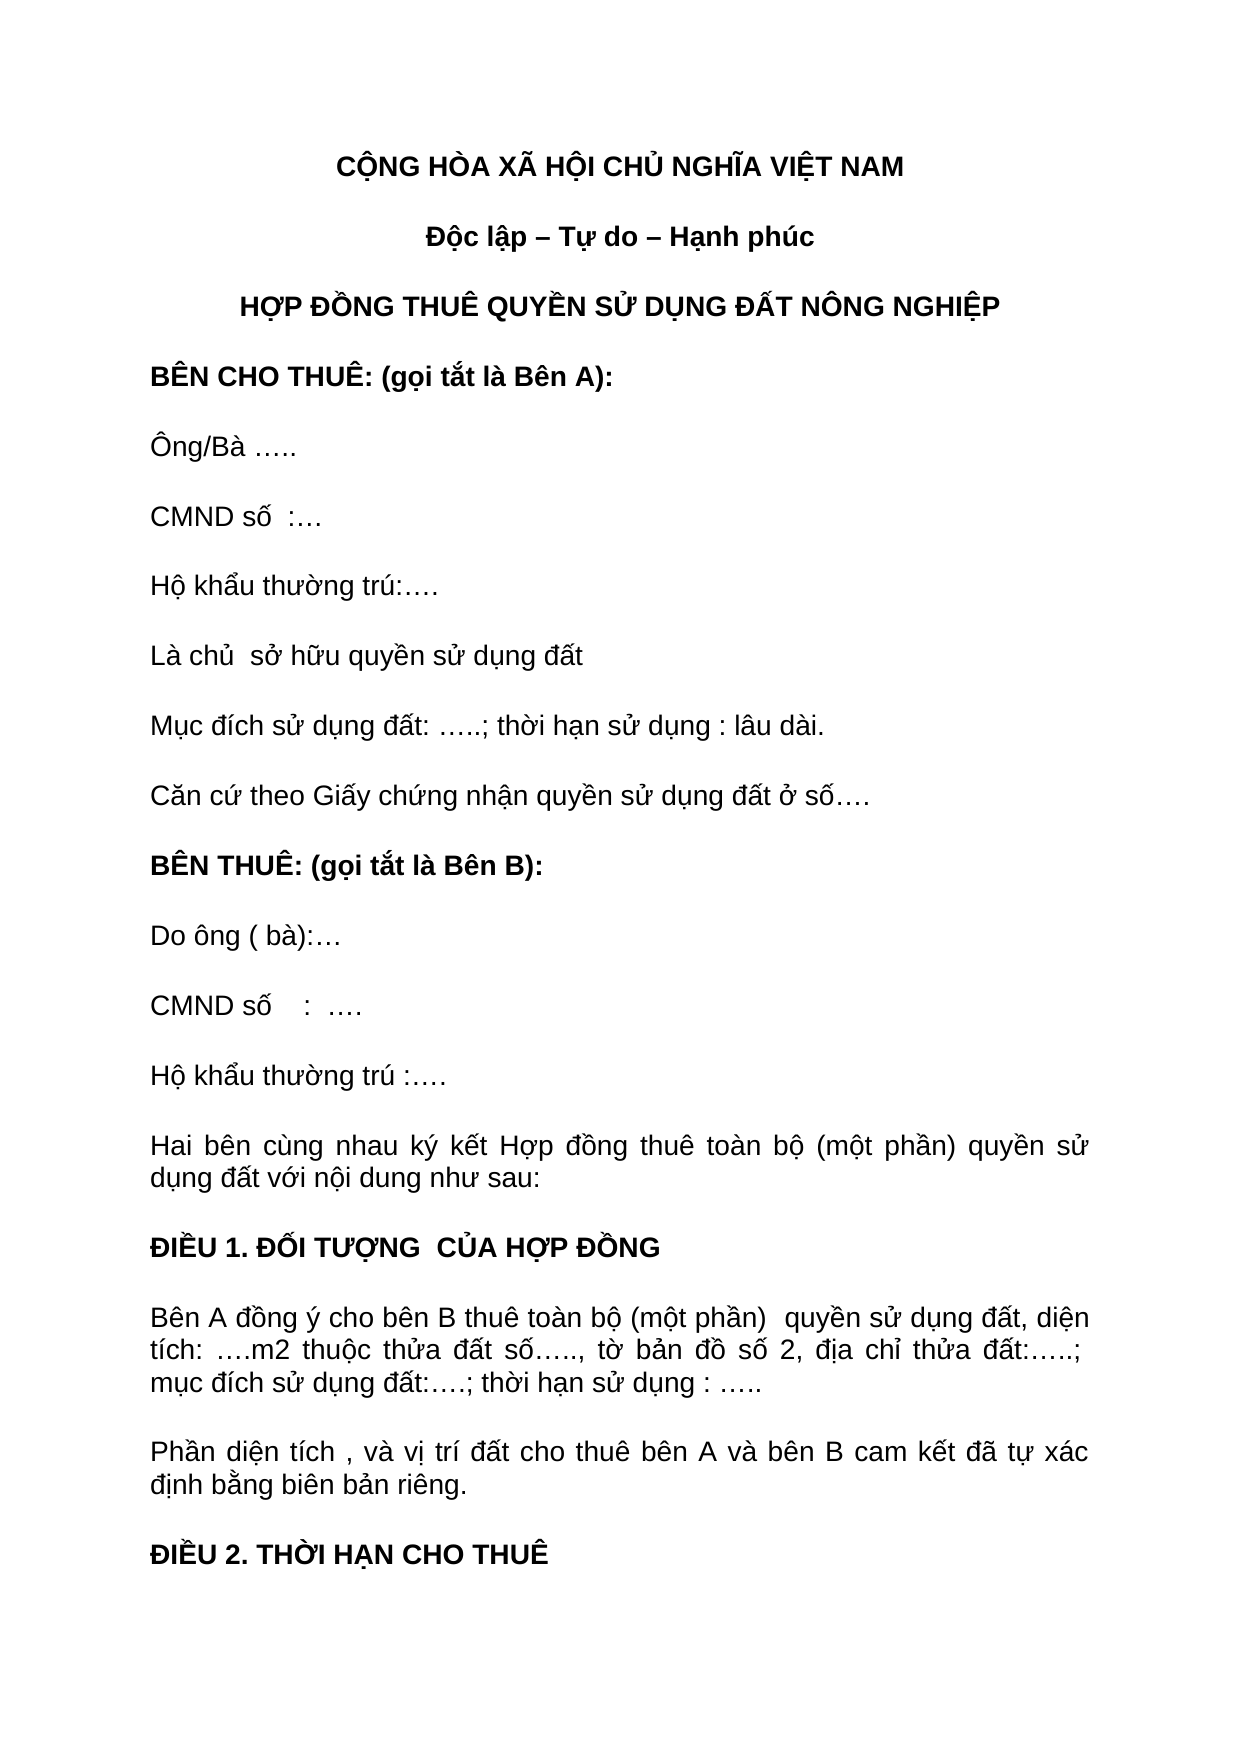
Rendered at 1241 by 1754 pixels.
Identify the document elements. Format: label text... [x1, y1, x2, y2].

text BÊN CHO THUÊ: (gọi tắt là Bên A): [150, 360, 1090, 392]
text ĐIỀU 2. THỜI HẠN CHO THUÊ [150, 1538, 1090, 1570]
text Mục đích sử dụng đất: …..; thời hạn sử dụng : lâu dài. [150, 709, 1090, 742]
text ĐIỀU 1. ĐỐI TƯỢNG CỦA HỢP ĐỒNG [150, 1231, 1090, 1263]
text Phần diện tích , và vị trí đất cho thuê bên A và bên B cam kết đã tự xác định bằng biên bản riêng. [150, 1435, 1090, 1500]
text Căn cứ theo Giấy chứng nhận quyền sử dụng đất ở số…. [150, 779, 1090, 811]
text Bên A đồng ý cho bên B thuê toàn bộ (một phần) quyền sử dụng đất, diện tích: ….m2 thuộc thửa đất số….., tờ bản đồ số 2, địa chỉ thửa đất:…..; mục đích sử dụng đất:….; thời hạn sử dụng : ….. [150, 1301, 1090, 1398]
text CMND số :… [150, 499, 1090, 532]
text Hộ khẩu thường trú:…. [150, 569, 1090, 602]
text Ông/Bà ….. [150, 429, 1090, 462]
text Do ông ( bà):… [150, 919, 1090, 951]
text CMND số : …. [150, 989, 1090, 1021]
text HỢP ĐỒNG THUÊ QUYỀN SỬ DỤNG ĐẤT NÔNG NGHIỆP [150, 290, 1090, 322]
text Là chủ sở hữu quyền sử dụng đất [150, 639, 1090, 672]
text Hộ khẩu thường trú :…. [150, 1059, 1090, 1091]
text CỘNG HÒA XÃ HỘI CHỦ NGHĨA VIỆT NAM [150, 150, 1090, 182]
text BÊN THUÊ: (gọi tắt là Bên B): [150, 849, 1090, 881]
text Độc lập – Tự do – Hạnh phúc [150, 220, 1090, 252]
text Hai bên cùng nhau ký kết Hợp đồng thuê toàn bộ (một phần) quyền sử dụng đất với nội dung như sau: [150, 1128, 1090, 1193]
